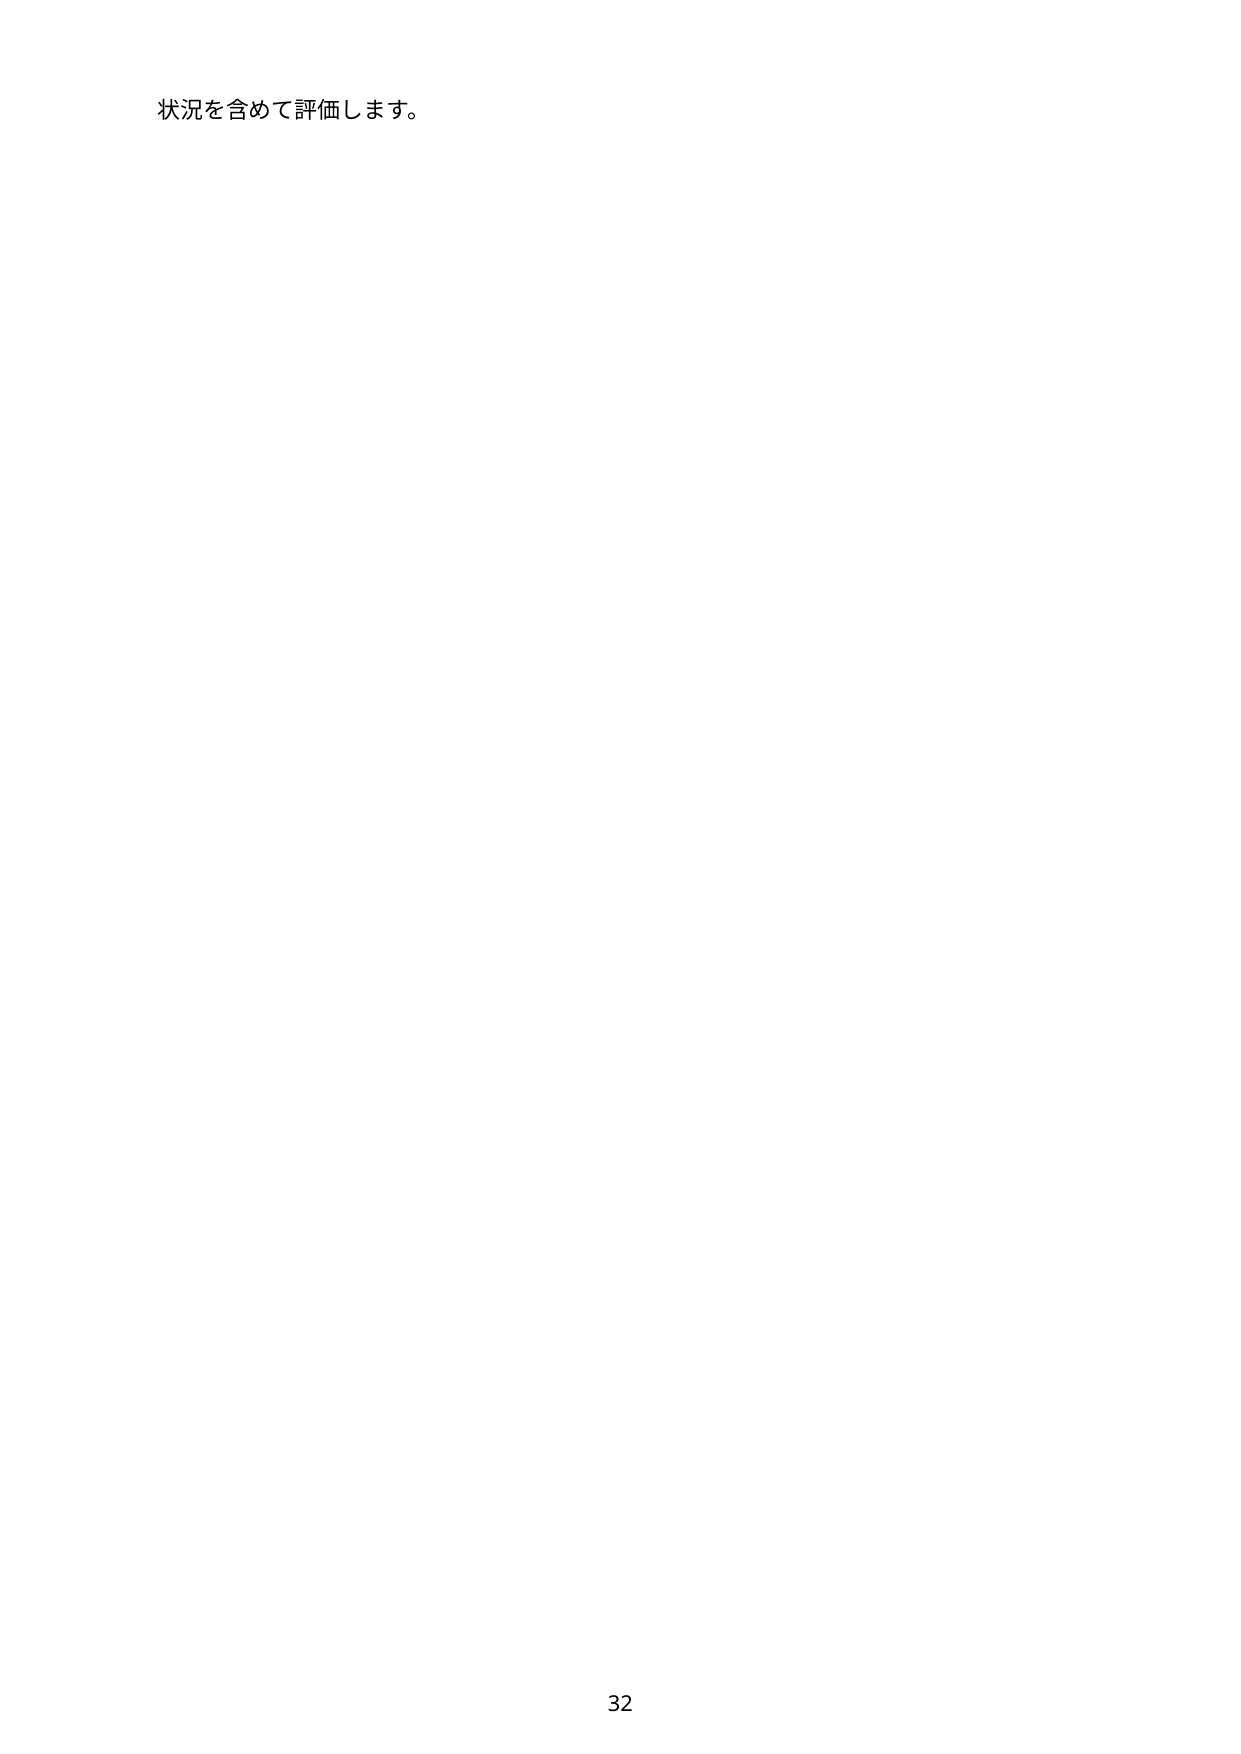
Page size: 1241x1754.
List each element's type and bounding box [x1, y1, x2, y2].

text [134, 89, 1128, 127]
